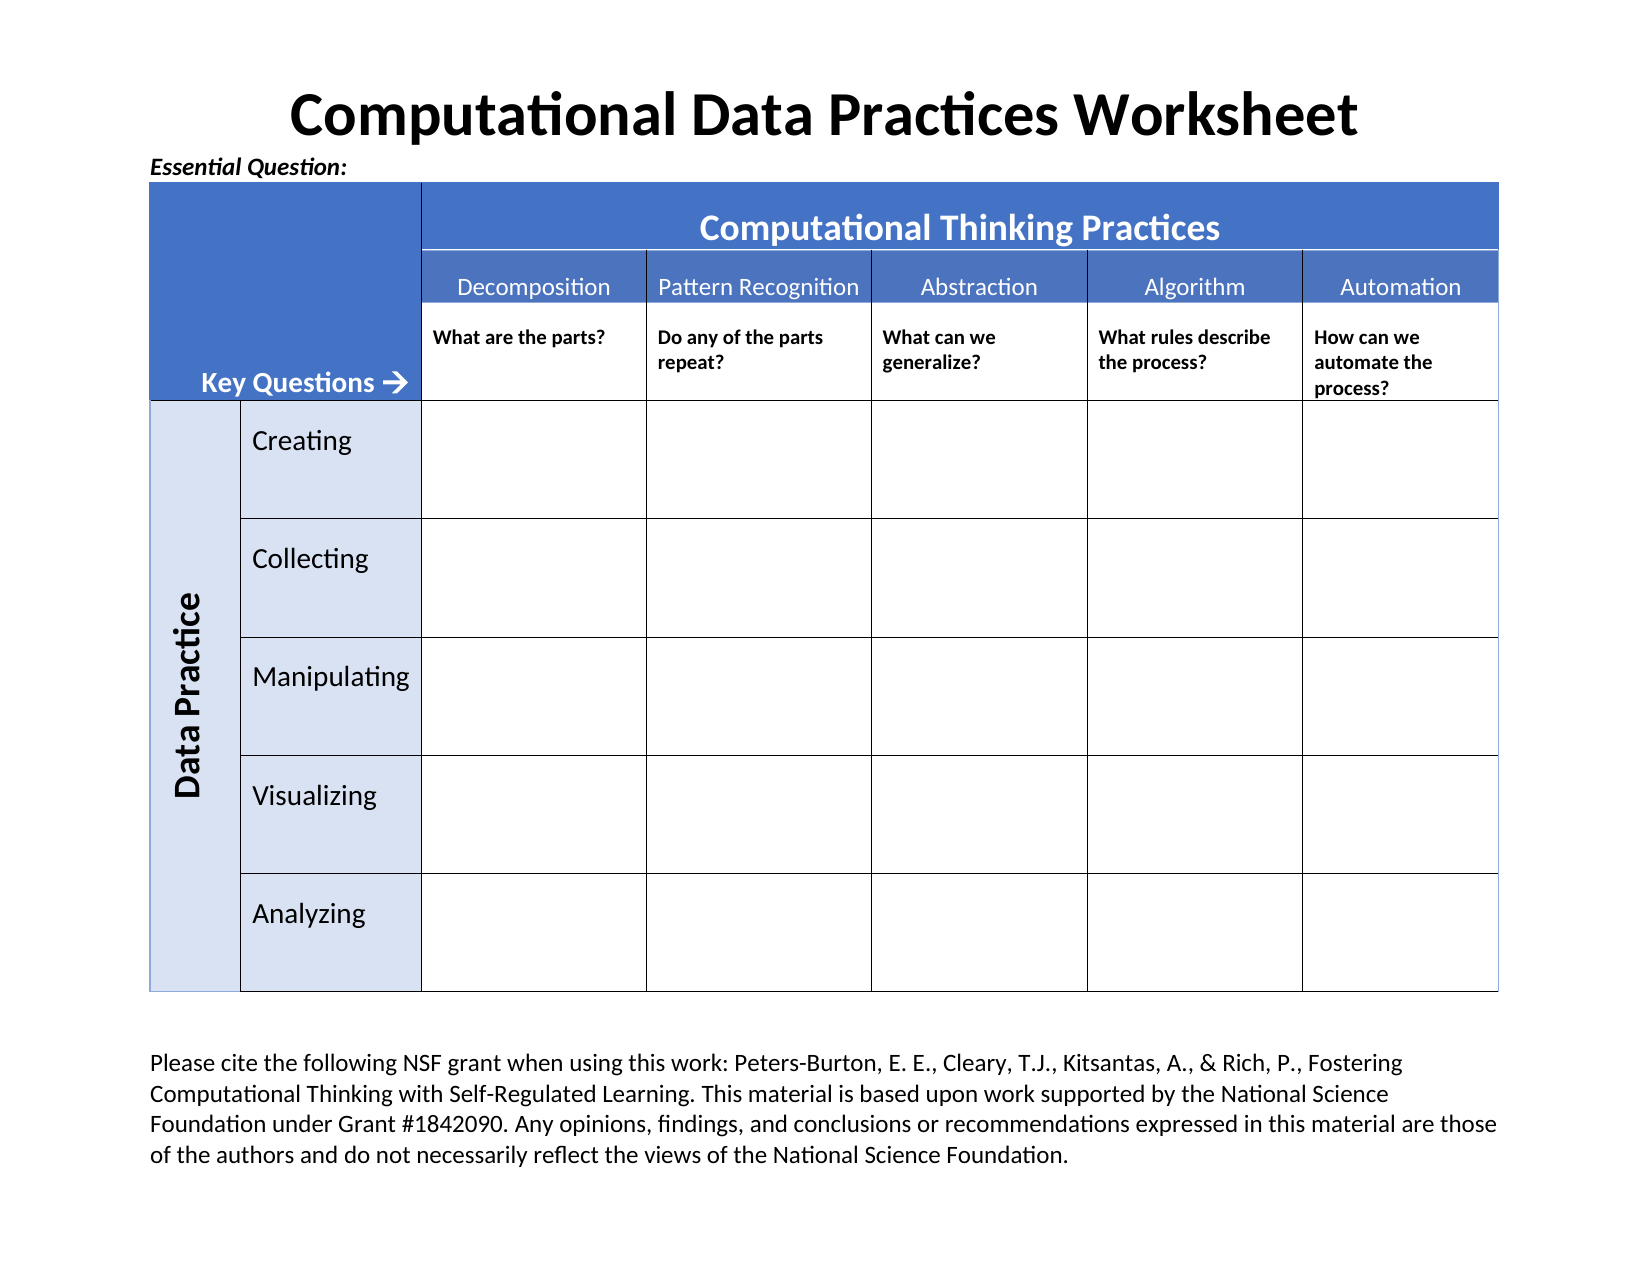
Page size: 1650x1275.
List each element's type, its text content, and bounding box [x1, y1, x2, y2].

table_cell [647, 401, 871, 518]
table_cell [422, 874, 646, 991]
table_cell [1088, 638, 1302, 755]
table_cell Data Practice [151, 401, 240, 991]
table_cell What can we generalize? [872, 303, 1087, 400]
table_cell Manipulating [241, 638, 421, 755]
table_cell Automation [1303, 251, 1498, 302]
table_cell Visualizing [241, 756, 421, 873]
table_cell [647, 874, 871, 991]
table_cell [422, 638, 646, 755]
table_cell [1303, 756, 1498, 873]
table_cell Creating [241, 401, 421, 518]
table_cell [1088, 874, 1302, 991]
table_cell [1303, 401, 1498, 518]
text Essential Question: [150, 151, 1500, 182]
table_cell [1303, 638, 1498, 755]
table_cell Pattern Recognition [647, 251, 871, 302]
table_cell Abstraction [872, 251, 1087, 302]
table_header Key Questions [151, 183, 421, 400]
table_cell [422, 756, 646, 873]
table_cell Collecting [241, 519, 421, 637]
table_header Computational Thinking Practices [422, 183, 1498, 249]
table_cell [1303, 874, 1498, 991]
table_cell [647, 756, 871, 873]
table_cell Analyzing [241, 874, 421, 991]
table_cell [872, 874, 1087, 991]
table_cell [647, 519, 871, 637]
table_cell What are the parts? [422, 303, 646, 400]
table_cell [422, 519, 646, 637]
table_cell How can we automate the process? [1303, 303, 1498, 400]
table_cell [422, 401, 646, 518]
table_cell [1303, 519, 1498, 637]
table_cell [872, 638, 1087, 755]
table_cell [1088, 401, 1302, 518]
table_cell [872, 756, 1087, 873]
table_cell [647, 638, 871, 755]
table_cell What rules describe the process? [1088, 303, 1302, 400]
table_cell [872, 519, 1087, 637]
table_cell Do any of the parts repeat? [647, 303, 871, 400]
table_cell [872, 401, 1087, 518]
table_cell Decomposition [422, 251, 646, 302]
table_cell Algorithm [1088, 251, 1302, 302]
table_cell [1088, 519, 1302, 637]
table_cell [1088, 756, 1302, 873]
